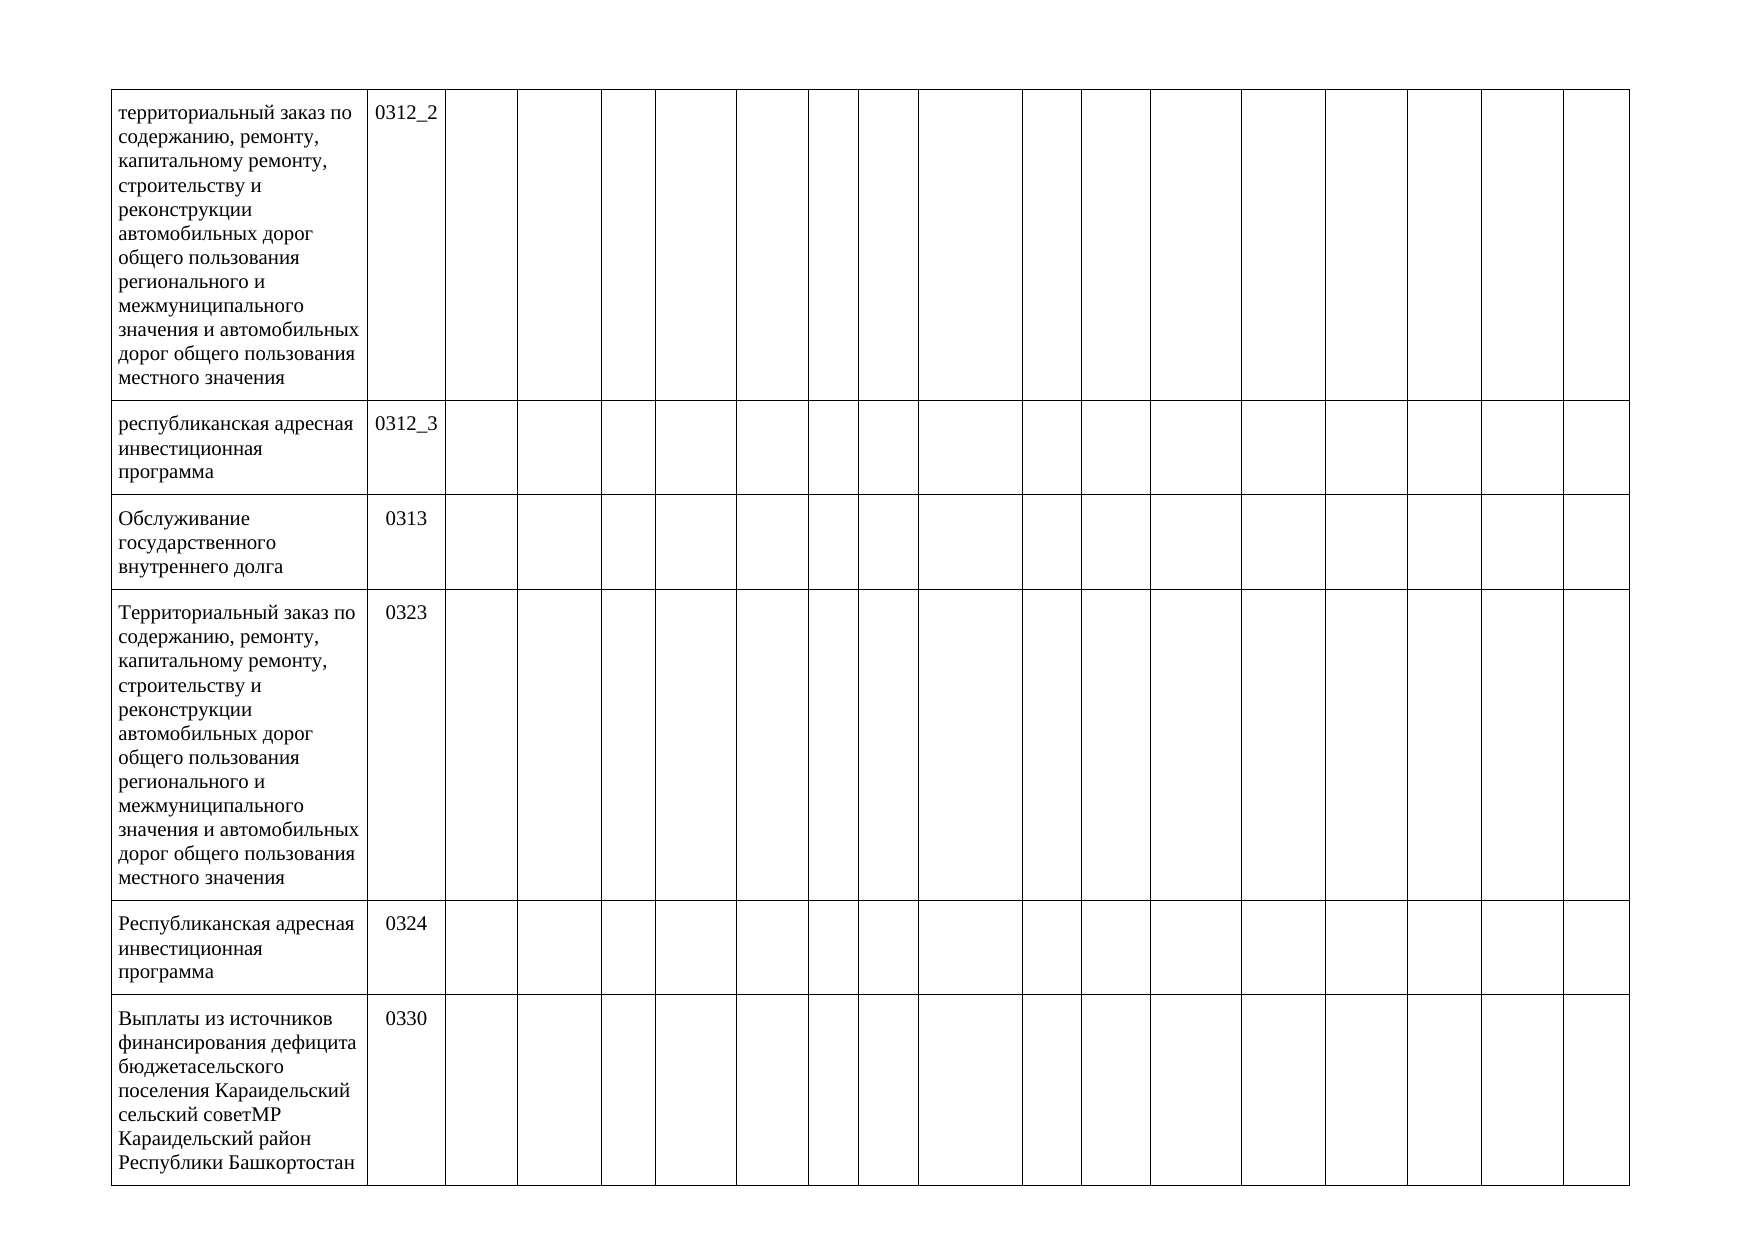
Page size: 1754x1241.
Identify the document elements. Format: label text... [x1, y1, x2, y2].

table_cell [919, 995, 1022, 1185]
table_cell [1242, 495, 1325, 589]
table_cell [1326, 401, 1407, 494]
table_cell [1564, 495, 1629, 589]
table_cell [1082, 90, 1150, 400]
table_cell 0323 [368, 590, 445, 900]
table_cell [1242, 995, 1325, 1185]
table_cell [1023, 90, 1081, 400]
table_cell [737, 901, 808, 994]
table_cell [1564, 995, 1629, 1185]
table_cell [737, 90, 808, 400]
table_cell [602, 995, 655, 1185]
table_cell [1151, 901, 1241, 994]
table_cell [1242, 901, 1325, 994]
table_cell [446, 495, 517, 589]
table_cell [859, 995, 918, 1185]
table_cell [656, 495, 736, 589]
table_cell [1023, 901, 1081, 994]
table_cell [1082, 901, 1150, 994]
table_cell [1151, 495, 1241, 589]
table_cell [446, 995, 517, 1185]
table_cell [1242, 590, 1325, 900]
table_cell [859, 590, 918, 900]
table_cell [1023, 995, 1081, 1185]
table_cell [859, 90, 918, 400]
table_cell [602, 401, 655, 494]
table_cell [518, 901, 601, 994]
table_cell [602, 901, 655, 994]
table_cell [737, 495, 808, 589]
table_cell [1023, 590, 1081, 900]
table_cell [1564, 90, 1629, 400]
table_cell [1082, 401, 1150, 494]
table_cell [446, 401, 517, 494]
table_cell [446, 901, 517, 994]
table_cell [919, 495, 1022, 589]
table_cell Республиканская адресная инвестиционная программа [112, 901, 367, 994]
table_cell Обслуживание государственного внутреннего долга [112, 495, 367, 589]
table_cell [656, 401, 736, 494]
table_cell 0324 [368, 901, 445, 994]
table_cell [518, 90, 601, 400]
table_cell [1482, 901, 1563, 994]
table_cell [809, 995, 858, 1185]
table_cell [656, 590, 736, 900]
table_cell [919, 590, 1022, 900]
table_cell 0312_2 [368, 90, 445, 400]
table_cell [1082, 995, 1150, 1185]
table_cell [859, 401, 918, 494]
table_cell [737, 995, 808, 1185]
table_cell [809, 901, 858, 994]
table_cell [446, 590, 517, 900]
table_cell [1408, 401, 1481, 494]
table_cell территориальный заказ по содержанию, ремонту, капитальному ремонту, строительству и реконструкции автомобильных дорог общего пользования регионального и межмуниципального значения и автомобильных дорог общего пользования местного значения [112, 90, 367, 400]
table_cell [1023, 401, 1081, 494]
table_cell [1408, 590, 1481, 900]
table_cell [1082, 495, 1150, 589]
table_cell [1326, 590, 1407, 900]
table_cell [1151, 995, 1241, 1185]
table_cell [112, 995, 367, 1185]
table_cell [518, 495, 601, 589]
table_cell [1564, 901, 1629, 994]
table_cell республиканская адресная инвестиционная программа [112, 401, 367, 494]
table_cell [602, 590, 655, 900]
table_cell [1326, 901, 1407, 994]
table_cell [1482, 401, 1563, 494]
table_cell [1482, 995, 1563, 1185]
table_cell [1482, 495, 1563, 589]
table_cell [1326, 495, 1407, 589]
table_cell [809, 590, 858, 900]
table_cell [737, 401, 808, 494]
table_cell [656, 901, 736, 994]
table_cell 0313 [368, 495, 445, 589]
table_cell [1023, 495, 1081, 589]
table_cell [809, 90, 858, 400]
table_cell [602, 90, 655, 400]
table_cell [1151, 401, 1241, 494]
table_cell [809, 401, 858, 494]
table_cell 0330 [368, 995, 445, 1185]
table_cell [1408, 901, 1481, 994]
table_cell Территориальный заказ по содержанию, ремонту, капитальному ремонту, строительству и реконструкции автомобильных дорог общего пользования регионального и межмуниципального значения и автомобильных дорог общего пользования местного значения [112, 590, 367, 900]
table_cell [446, 90, 517, 400]
table_cell [1482, 590, 1563, 900]
table_cell [1242, 90, 1325, 400]
table_cell [919, 901, 1022, 994]
table_cell [602, 495, 655, 589]
table_cell [1326, 995, 1407, 1185]
table_cell [518, 590, 601, 900]
table_cell [919, 90, 1022, 400]
table_cell [656, 995, 736, 1185]
table_cell [518, 401, 601, 494]
table_cell [737, 590, 808, 900]
table_cell [1482, 90, 1563, 400]
table_cell [1242, 401, 1325, 494]
table_cell [919, 401, 1022, 494]
table_cell [859, 495, 918, 589]
table_cell [656, 90, 736, 400]
table_cell [1564, 590, 1629, 900]
table_cell [1151, 590, 1241, 900]
table_cell [1408, 495, 1481, 589]
table_cell [1408, 995, 1481, 1185]
table_cell [1408, 90, 1481, 400]
table_cell [859, 901, 918, 994]
table_cell 0312_3 [368, 401, 445, 494]
table_cell [1082, 590, 1150, 900]
table_cell [1564, 401, 1629, 494]
table_cell [1326, 90, 1407, 400]
table_cell [1151, 90, 1241, 400]
table_cell [518, 995, 601, 1185]
table_cell [809, 495, 858, 589]
